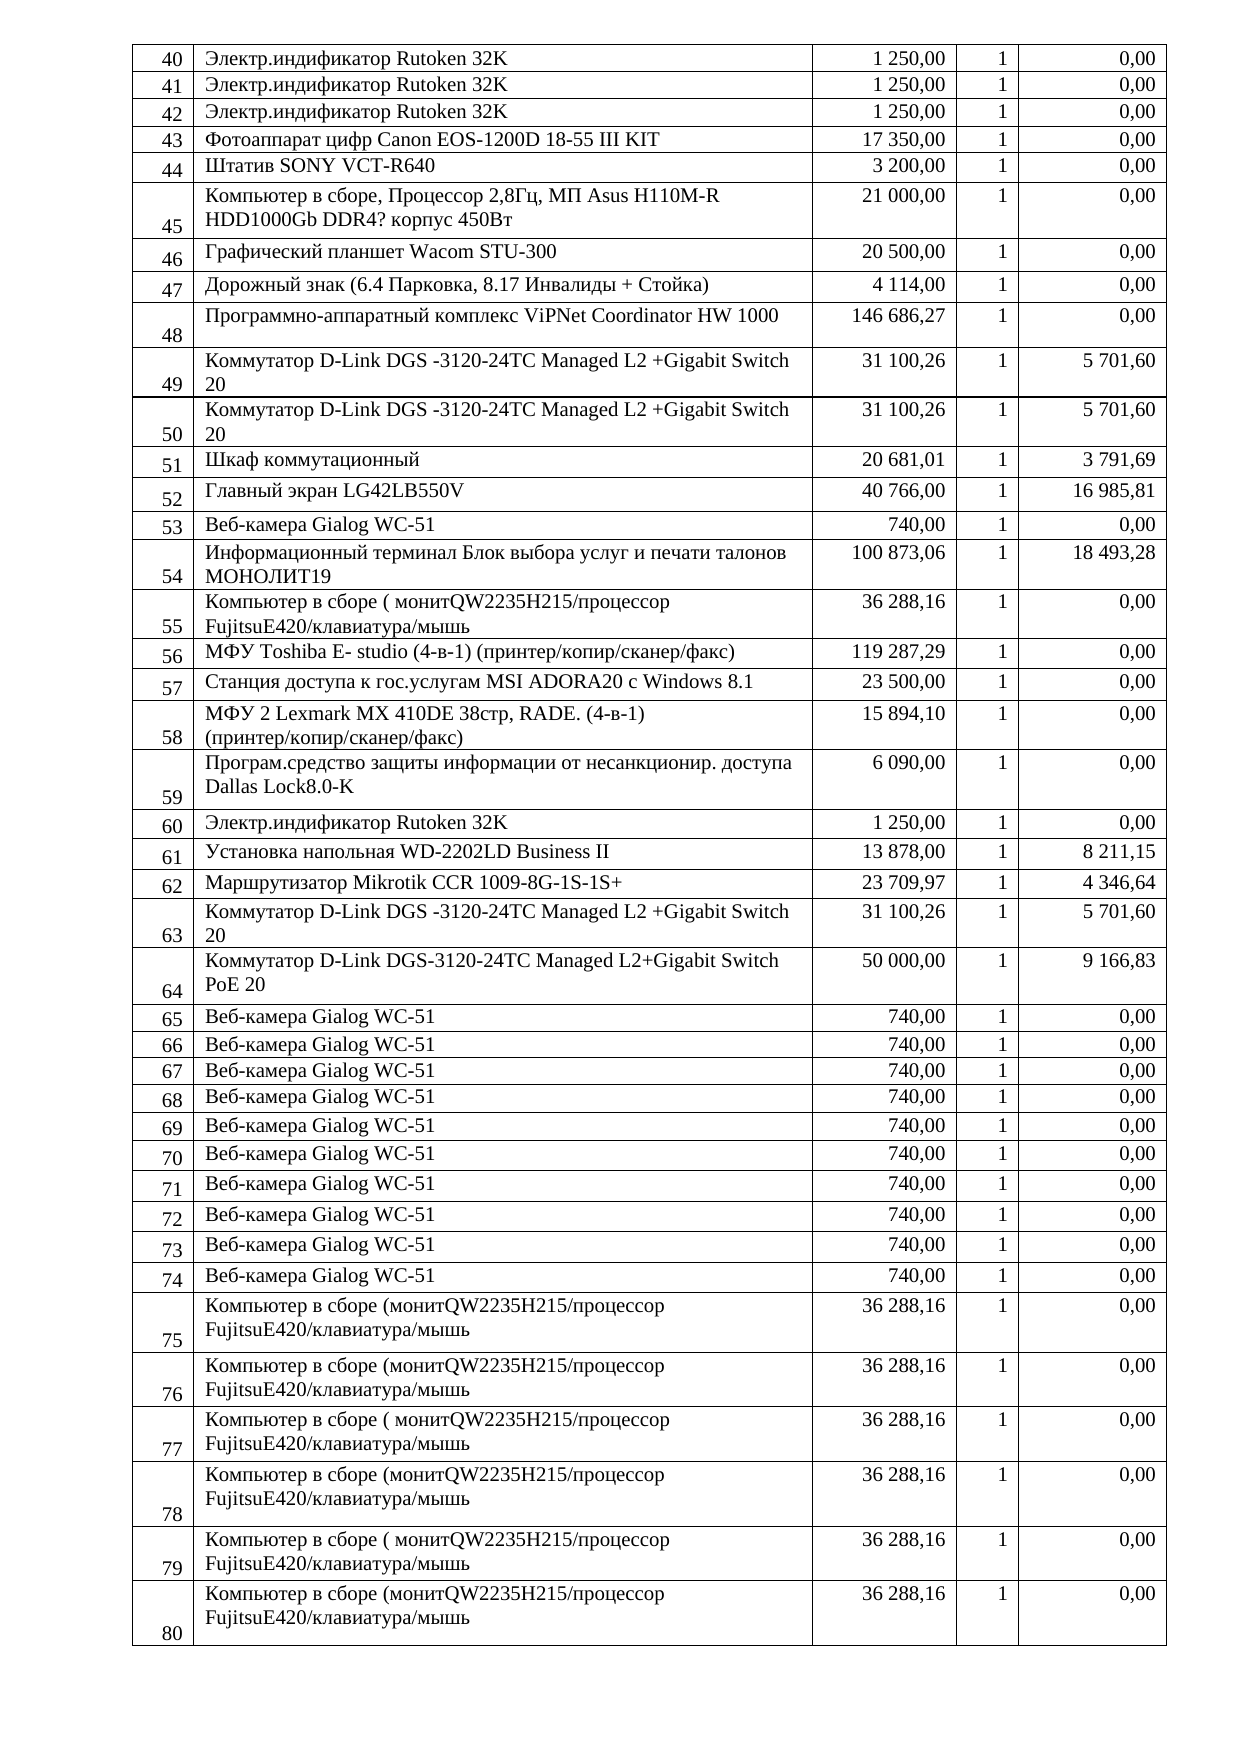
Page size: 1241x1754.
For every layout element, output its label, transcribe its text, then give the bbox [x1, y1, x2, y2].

table_cell 740,00 [813, 1085, 956, 1112]
table_cell 40 766,00 [813, 478, 956, 511]
table_cell 50 000,00 [813, 948, 956, 1003]
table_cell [194, 1581, 812, 1645]
table_cell 1 [957, 1581, 1018, 1645]
table_cell Графический планшет Wacom STU-300 [194, 239, 812, 271]
table_cell 0,00 [1019, 183, 1166, 238]
table_cell 70 [133, 1141, 193, 1170]
table_cell 47 [133, 272, 193, 302]
table_cell 42 [133, 99, 193, 126]
table_cell 50 [133, 398, 193, 446]
table_cell 1 [957, 1032, 1018, 1057]
table_cell 3 200,00 [813, 153, 956, 182]
table_cell Дорожный знак (6.4 Парковка, 8.17 Инвалиды + Стойка) [194, 272, 812, 302]
table_cell 58 [133, 701, 193, 749]
table_cell 740,00 [813, 1232, 956, 1262]
table_cell 100 873,06 [813, 540, 956, 588]
table_cell Электр.индификатор Rutoken 32K [194, 810, 812, 838]
table_cell 1 [957, 1527, 1018, 1580]
table_cell 0,00 [1019, 1263, 1166, 1292]
table_cell 740,00 [813, 1113, 956, 1140]
table_cell Компьютер в сборе (монитQW2235H215/процессор FujitsuE420/клавиатура/мышь [194, 1293, 812, 1352]
table_cell 57 [133, 669, 193, 700]
table_cell 0,00 [1019, 72, 1166, 98]
table_cell Компьютер в сборе ( монитQW2235H215/процессор FujitsuE420/клавиатура/мышь [194, 1527, 812, 1580]
table_cell 53 [133, 512, 193, 539]
table_cell 1 [957, 512, 1018, 539]
table_cell Коммутатор D-Link DGS -3120-24TC Managed L2 +Gigabit Switch 20 [194, 348, 812, 396]
table_cell 740,00 [813, 1263, 956, 1292]
table_cell 1 [957, 478, 1018, 511]
table_cell 51 [133, 447, 193, 477]
table_cell 44 [133, 153, 193, 182]
table_cell 146 686,27 [813, 303, 956, 347]
table_cell 40 [133, 45, 193, 71]
table_cell 740,00 [813, 1058, 956, 1083]
table_cell Установка напольная WD-2202LD Business II [194, 839, 812, 869]
table_cell 61 [133, 839, 193, 869]
table_cell Информационный терминал Блок выбора услуг и печати талонов МОНОЛИТ19 [194, 540, 812, 588]
table_cell Маршрутизатор Mikrotik CCR 1009-8G-1S-1S+ [194, 870, 812, 898]
table_cell 0,00 [1019, 1293, 1166, 1352]
table_cell 23 500,00 [813, 669, 956, 700]
table_cell 46 [133, 239, 193, 271]
table_cell 0,00 [1019, 669, 1166, 700]
table_cell 1 [957, 1263, 1018, 1292]
table_cell 1 [957, 447, 1018, 477]
table_cell 45 [133, 183, 193, 238]
table_cell 0,00 [1019, 1032, 1166, 1057]
table_cell 31 100,26 [813, 348, 956, 396]
table_cell 36 288,16 [813, 1293, 956, 1352]
table_cell 5 701,60 [1019, 398, 1166, 446]
table_cell 1 [957, 1353, 1018, 1406]
table_cell 76 [133, 1353, 193, 1406]
table_cell 0,00 [1019, 1581, 1166, 1645]
table_cell 0,00 [1019, 1462, 1166, 1526]
table_cell Программно-аппаратный комплекс ViPNet Coordinator HW 1000 [194, 303, 812, 347]
table_cell Коммутатор D-Link DGS-3120-24TC Managed L2+Gigabit Switch PoE 20 [194, 948, 812, 1003]
table_cell 0,00 [1019, 1113, 1166, 1140]
table_cell 59 [133, 750, 193, 809]
table_cell 36 288,16 [813, 1353, 956, 1406]
table_cell 0,00 [1019, 810, 1166, 838]
table_cell 55 [133, 590, 193, 638]
table_cell 1 [957, 153, 1018, 182]
table_cell Главный экран LG42LB550V [194, 478, 812, 511]
table_cell Веб-камера Gialog WC-51 [194, 512, 812, 539]
table_cell 41 [133, 72, 193, 98]
table_cell 43 [133, 127, 193, 152]
table_cell 1 [957, 1113, 1018, 1140]
table_cell 1 [957, 899, 1018, 947]
table_cell 0,00 [1019, 1171, 1166, 1201]
table_cell 23 709,97 [813, 870, 956, 898]
table_cell Веб-камера Gialog WC-51 [194, 1113, 812, 1140]
table_cell 0,00 [1019, 1527, 1166, 1580]
table_cell 77 [133, 1407, 193, 1461]
table_cell 0,00 [1019, 239, 1166, 271]
table_cell 0,00 [1019, 701, 1166, 749]
table_cell 20 681,01 [813, 447, 956, 477]
table_cell 4 114,00 [813, 272, 956, 302]
table_cell 0,00 [1019, 153, 1166, 182]
table_cell 1 [957, 239, 1018, 271]
table_cell Веб-камера Gialog WC-51 [194, 1141, 812, 1170]
table_cell 1 [957, 45, 1018, 71]
table_cell Штатив SONY VCT-R640 [194, 153, 812, 182]
table_cell 1 [957, 1058, 1018, 1083]
table_cell Компьютер в сборе ( монитQW2235H215/процессор FujitsuE420/клавиатура/мышь [194, 590, 812, 638]
table_cell 0,00 [1019, 750, 1166, 809]
table_cell 36 288,16 [813, 1462, 956, 1526]
table_cell 73 [133, 1232, 193, 1262]
table_cell 0,00 [1019, 512, 1166, 539]
table_cell 8 211,15 [1019, 839, 1166, 869]
table_cell Коммутатор D-Link DGS -3120-24TC Managed L2 +Gigabit Switch 20 [194, 899, 812, 947]
table_cell 0,00 [1019, 639, 1166, 668]
table_cell 0,00 [1019, 99, 1166, 126]
table_cell 0,00 [1019, 1085, 1166, 1112]
table_cell 78 [133, 1462, 193, 1526]
table_cell 0,00 [1019, 45, 1166, 71]
table_cell 1 [957, 1202, 1018, 1231]
table_cell 15 894,10 [813, 701, 956, 749]
table_cell 1 [957, 1407, 1018, 1461]
table_cell Станция доступа к гос.услугам MSI ADORA20 c Windows 8.1 [194, 669, 812, 700]
table_cell 119 287,29 [813, 639, 956, 668]
table_cell 1 [957, 1462, 1018, 1526]
table_cell 740,00 [813, 512, 956, 539]
table_cell 72 [133, 1202, 193, 1231]
table_cell 1 [957, 72, 1018, 98]
table_cell 80 [133, 1581, 193, 1645]
table_cell 1 250,00 [813, 810, 956, 838]
table_cell Компьютер в сборе (монитQW2235H215/процессор FujitsuE420/клавиатура/мышь [194, 1462, 812, 1526]
table_cell 4 346,64 [1019, 870, 1166, 898]
table_cell 52 [133, 478, 193, 511]
table_cell 0,00 [1019, 1407, 1166, 1461]
table_cell Веб-камера Gialog WC-51 [194, 1032, 812, 1057]
table_cell 20 500,00 [813, 239, 956, 271]
table_cell 1 [957, 183, 1018, 238]
table_cell 1 [957, 701, 1018, 749]
table_cell 1 [957, 1085, 1018, 1112]
table_cell 0,00 [1019, 590, 1166, 638]
table_cell 36 288,16 [813, 590, 956, 638]
table_cell Компьютер в сборе, Процессор 2,8Гц, МП Asus H110M-R HDD1000Gb DDR4? корпус 450Вт [194, 183, 812, 238]
table_cell Компьютер в сборе (монитQW2235H215/процессор FujitsuE420/клавиатура/мышь [194, 1353, 812, 1406]
table_cell 13 878,00 [813, 839, 956, 869]
table_cell 31 100,26 [813, 899, 956, 947]
table_cell 740,00 [813, 1141, 956, 1170]
table_cell 74 [133, 1263, 193, 1292]
table_cell 18 493,28 [1019, 540, 1166, 588]
table_cell 1 [957, 398, 1018, 446]
table_cell 56 [133, 639, 193, 668]
table_cell 31 100,26 [813, 398, 956, 446]
table_cell 740,00 [813, 1032, 956, 1057]
table_cell 65 [133, 1005, 193, 1031]
table_cell 67 [133, 1058, 193, 1083]
table_cell 6 090,00 [813, 750, 956, 809]
table_cell 1 [957, 303, 1018, 347]
table_cell 62 [133, 870, 193, 898]
table_cell 740,00 [813, 1202, 956, 1231]
table_cell Веб-камера Gialog WC-51 [194, 1171, 812, 1201]
table_cell 0,00 [1019, 1202, 1166, 1231]
table_cell 49 [133, 348, 193, 396]
table_cell 1 [957, 1141, 1018, 1170]
table_cell МФУ 2 Leхmark MХ 410DE 38стр, RADE. (4-в-1) (принтер/копир/сканер/факс) [194, 701, 812, 749]
table_cell 60 [133, 810, 193, 838]
table_cell 54 [133, 540, 193, 588]
table_cell Веб-камера Gialog WC-51 [194, 1058, 812, 1083]
table_cell 1 [957, 870, 1018, 898]
table_cell Програм.средство защиты информации от несанкционир. доступа Dallas Lock8.0-K [194, 750, 812, 809]
table_cell 5 701,60 [1019, 899, 1166, 947]
table_cell 68 [133, 1085, 193, 1112]
table_cell 740,00 [813, 1005, 956, 1031]
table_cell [194, 72, 812, 98]
table_cell 1 [957, 1232, 1018, 1262]
table_cell 16 985,81 [1019, 478, 1166, 511]
table_cell 36 288,16 [813, 1407, 956, 1461]
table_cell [194, 45, 812, 71]
table_cell 0,00 [1019, 1141, 1166, 1170]
table_cell 1 250,00 [813, 45, 956, 71]
table_cell 63 [133, 899, 193, 947]
table_cell 75 [133, 1293, 193, 1352]
table_cell 1 [957, 1171, 1018, 1201]
table_cell 1 [957, 272, 1018, 302]
table_cell Веб-камера Gialog WC-51 [194, 1005, 812, 1031]
table_cell 1 [957, 127, 1018, 152]
table_cell 1 [957, 590, 1018, 638]
table_cell 1 [957, 639, 1018, 668]
table_cell 0,00 [1019, 303, 1166, 347]
table_cell 0,00 [1019, 1353, 1166, 1406]
table_cell 1 250,00 [813, 99, 956, 126]
table_cell 1 [957, 1293, 1018, 1352]
table_cell 36 288,16 [813, 1581, 956, 1645]
table_cell Фотоаппарат цифр Сanon EOS-1200D 18-55 III KIT [194, 127, 812, 152]
table_cell 9 166,83 [1019, 948, 1166, 1003]
table_cell 1 [957, 348, 1018, 396]
table_cell 1 [957, 810, 1018, 838]
table_cell 0,00 [1019, 127, 1166, 152]
table_cell 69 [133, 1113, 193, 1140]
table_cell Компьютер в сборе ( монитQW2235H215/процессор FujitsuE420/клавиатура/мышь [194, 1407, 812, 1461]
table_cell 1 [957, 540, 1018, 588]
table_cell 36 288,16 [813, 1527, 956, 1580]
table_cell 21 000,00 [813, 183, 956, 238]
table_cell Коммутатор D-Link DGS -3120-24TC Managed L2 +Gigabit Switch 20 [194, 398, 812, 446]
table_cell 64 [133, 948, 193, 1003]
table_cell 5 701,60 [1019, 348, 1166, 396]
table_cell Веб-камера Gialog WC-51 [194, 1232, 812, 1262]
table_cell 1 250,00 [813, 72, 956, 98]
table_cell 1 [957, 948, 1018, 1003]
table_cell Веб-камера Gialog WC-51 [194, 1202, 812, 1231]
table_cell 1 [957, 1005, 1018, 1031]
table_cell Шкаф коммутационный [194, 447, 812, 477]
table_cell 1 [957, 839, 1018, 869]
table_cell 3 791,69 [1019, 447, 1166, 477]
table_cell Веб-камера Gialog WC-51 [194, 1263, 812, 1292]
table_cell 66 [133, 1032, 193, 1057]
table_cell 0,00 [1019, 272, 1166, 302]
table_cell МФУ Toshiba E- studio (4-в-1) (принтер/копир/сканер/факс) [194, 639, 812, 668]
table_cell 1 [957, 99, 1018, 126]
table_cell Веб-камера Gialog WC-51 [194, 1085, 812, 1112]
table_cell 79 [133, 1527, 193, 1580]
table_cell 1 [957, 750, 1018, 809]
table_cell 0,00 [1019, 1058, 1166, 1083]
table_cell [194, 99, 812, 126]
table_cell 740,00 [813, 1171, 956, 1201]
table_cell 0,00 [1019, 1005, 1166, 1031]
table_cell 17 350,00 [813, 127, 956, 152]
table_cell 1 [957, 669, 1018, 700]
table_cell 71 [133, 1171, 193, 1201]
table_cell 48 [133, 303, 193, 347]
table_cell 0,00 [1019, 1232, 1166, 1262]
